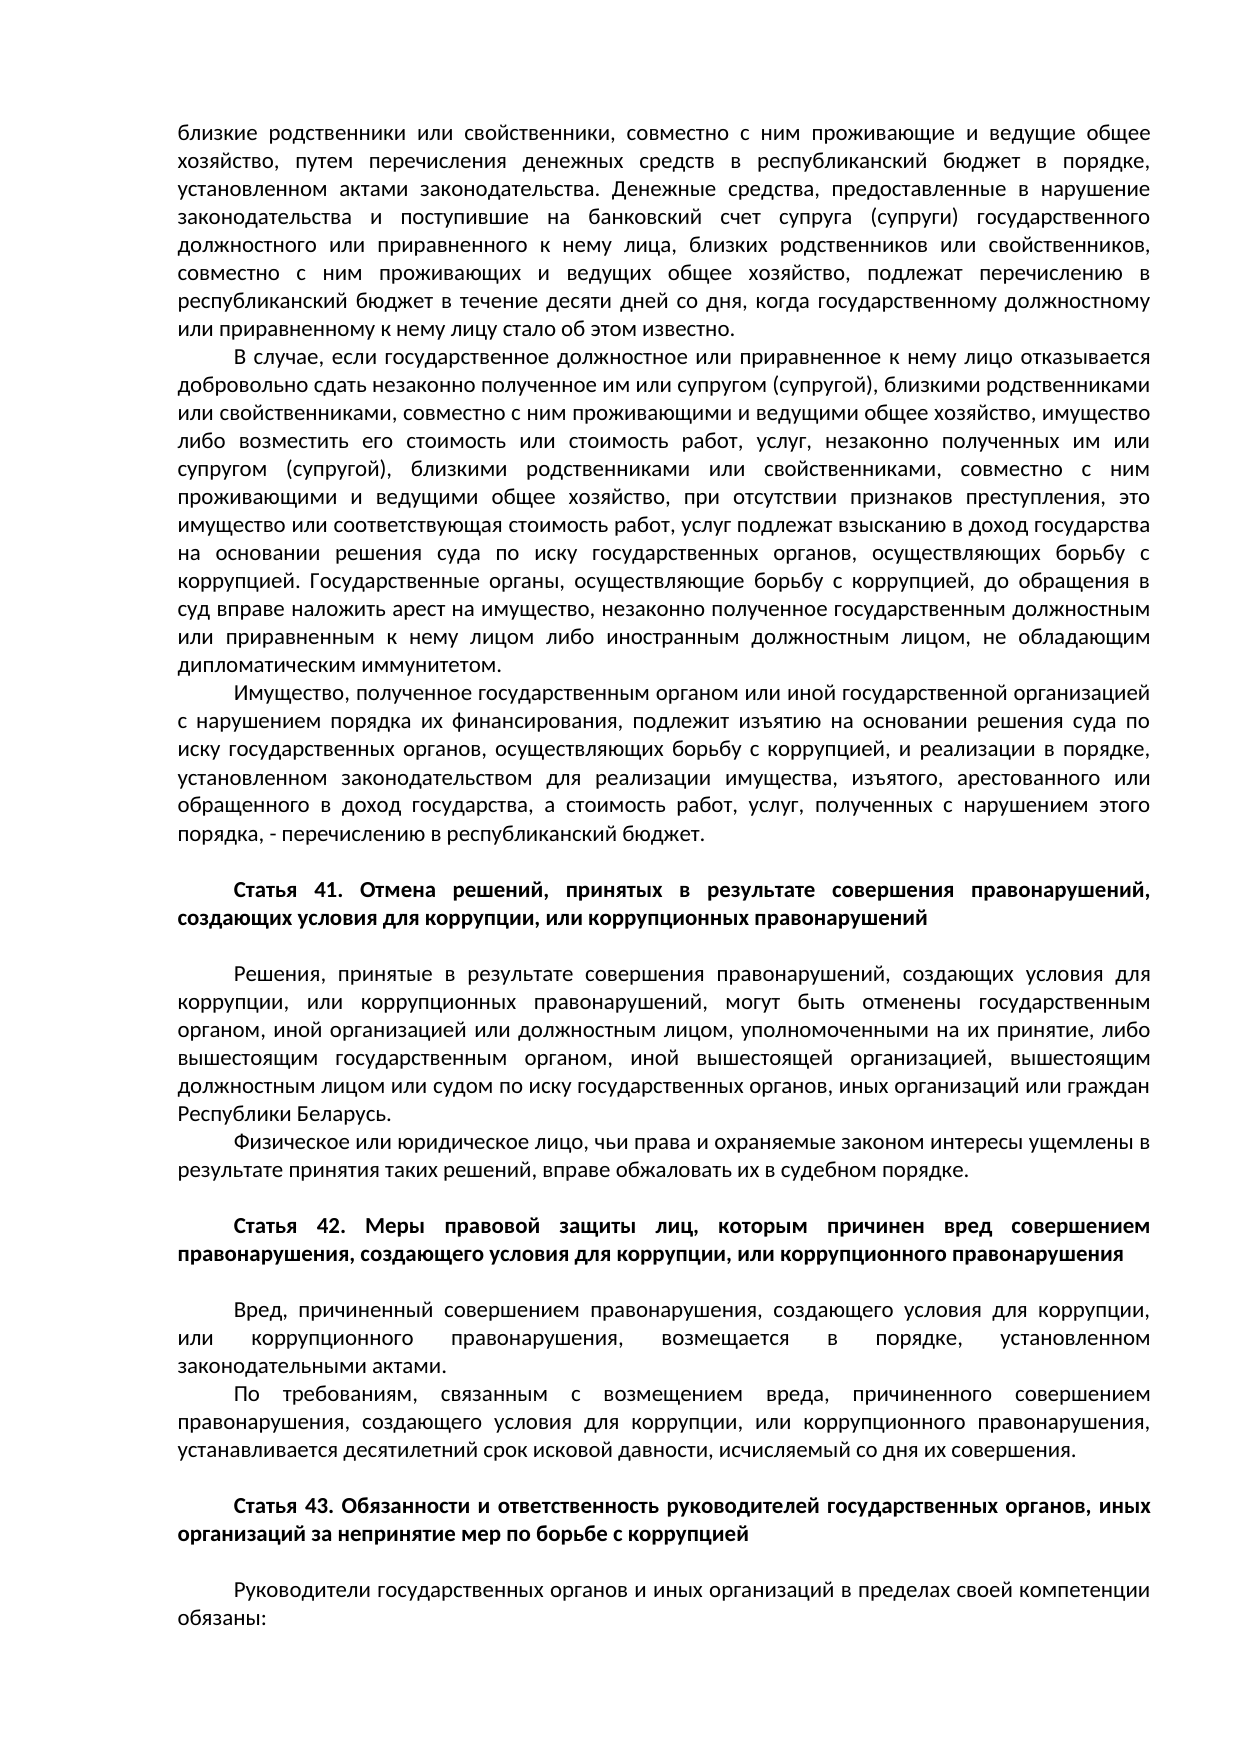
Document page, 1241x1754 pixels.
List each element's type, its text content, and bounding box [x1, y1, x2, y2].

text В случае, если государственное должностное или приравненное к нему лицо отказывается добровольно сдать незаконно полученное им или супругом (супругой), близкими родственниками или свойственниками, совместно с ним проживающими и ведущими общее хозяйство, имущество либо возместить его стоимость или стоимость работ, услуг, незаконно полученных им или супругом (супругой), близкими родственниками или свойственниками, совместно с ним проживающими и ведущими общее хозяйство, при отсутствии признаков преступления, это имущество или соответствующая стоимость работ, услуг подлежат взысканию в доход государства на основании решения суда по иску государственных органов, осуществляющих борьбу с коррупцией. Государственные органы, осуществляющие борьбу с коррупцией, до обращения в суд вправе наложить арест на имущество, незаконно полученное государственным должностным или приравненным к нему лицом либо иностранным должностным лицом, не обладающим дипломатическим иммунитетом. [177, 342, 1152, 678]
text Вред, причиненный совершением правонарушения, создающего условия для коррупции, или коррупционного правонарушения, возмещается в порядке, установленном законодательными актами. [177, 1295, 1152, 1379]
text Статья 43. Обязанности и ответственность руководителей государственных органов, иных организаций за непринятие мер по борьбе с коррупцией [177, 1491, 1152, 1547]
text Статья 41. Отмена решений, принятых в результате совершения правонарушений, создающих условия для коррупции, или коррупционных правонарушений [177, 875, 1152, 931]
text По требованиям, связанным с возмещением вреда, причиненного совершением правонарушения, создающего условия для коррупции, или коррупционного правонарушения, устанавливается десятилетний срок исковой давности, исчисляемый со дня их совершения. [177, 1379, 1152, 1463]
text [177, 118, 1152, 342]
text Статья 42. Меры правовой защиты лиц, которым причинен вред совершением правонарушения, создающего условия для коррупции, или коррупционного правонарушения [177, 1211, 1152, 1267]
text Физическое или юридическое лицо, чьи права и охраняемые законом интересы ущемлены в результате принятия таких решений, вправе обжаловать их в судебном порядке. [177, 1127, 1152, 1183]
text Имущество, полученное государственным органом или иной государственной организацией с нарушением порядка их финансирования, подлежит изъятию на основании решения суда по иску государственных органов, осуществляющих борьбу с коррупцией, и реализации в порядке, установленном законодательством для реализации имущества, изъятого, арестованного или обращенного в доход государства, а стоимость работ, услуг, полученных с нарушением этого порядка, - перечислению в республиканский бюджет. [177, 678, 1152, 847]
text Руководители государственных органов и иных организаций в пределах своей компетенции обязаны: [177, 1575, 1152, 1631]
text Решения, принятые в результате совершения правонарушений, создающих условия для коррупции, или коррупционных правонарушений, могут быть отменены государственным органом, иной организацией или должностным лицом, уполномоченными на их принятие, либо вышестоящим государственным органом, иной вышестоящей организацией, вышестоящим должностным лицом или судом по иску государственных органов, иных организаций или граждан Республики Беларусь. [177, 959, 1152, 1127]
